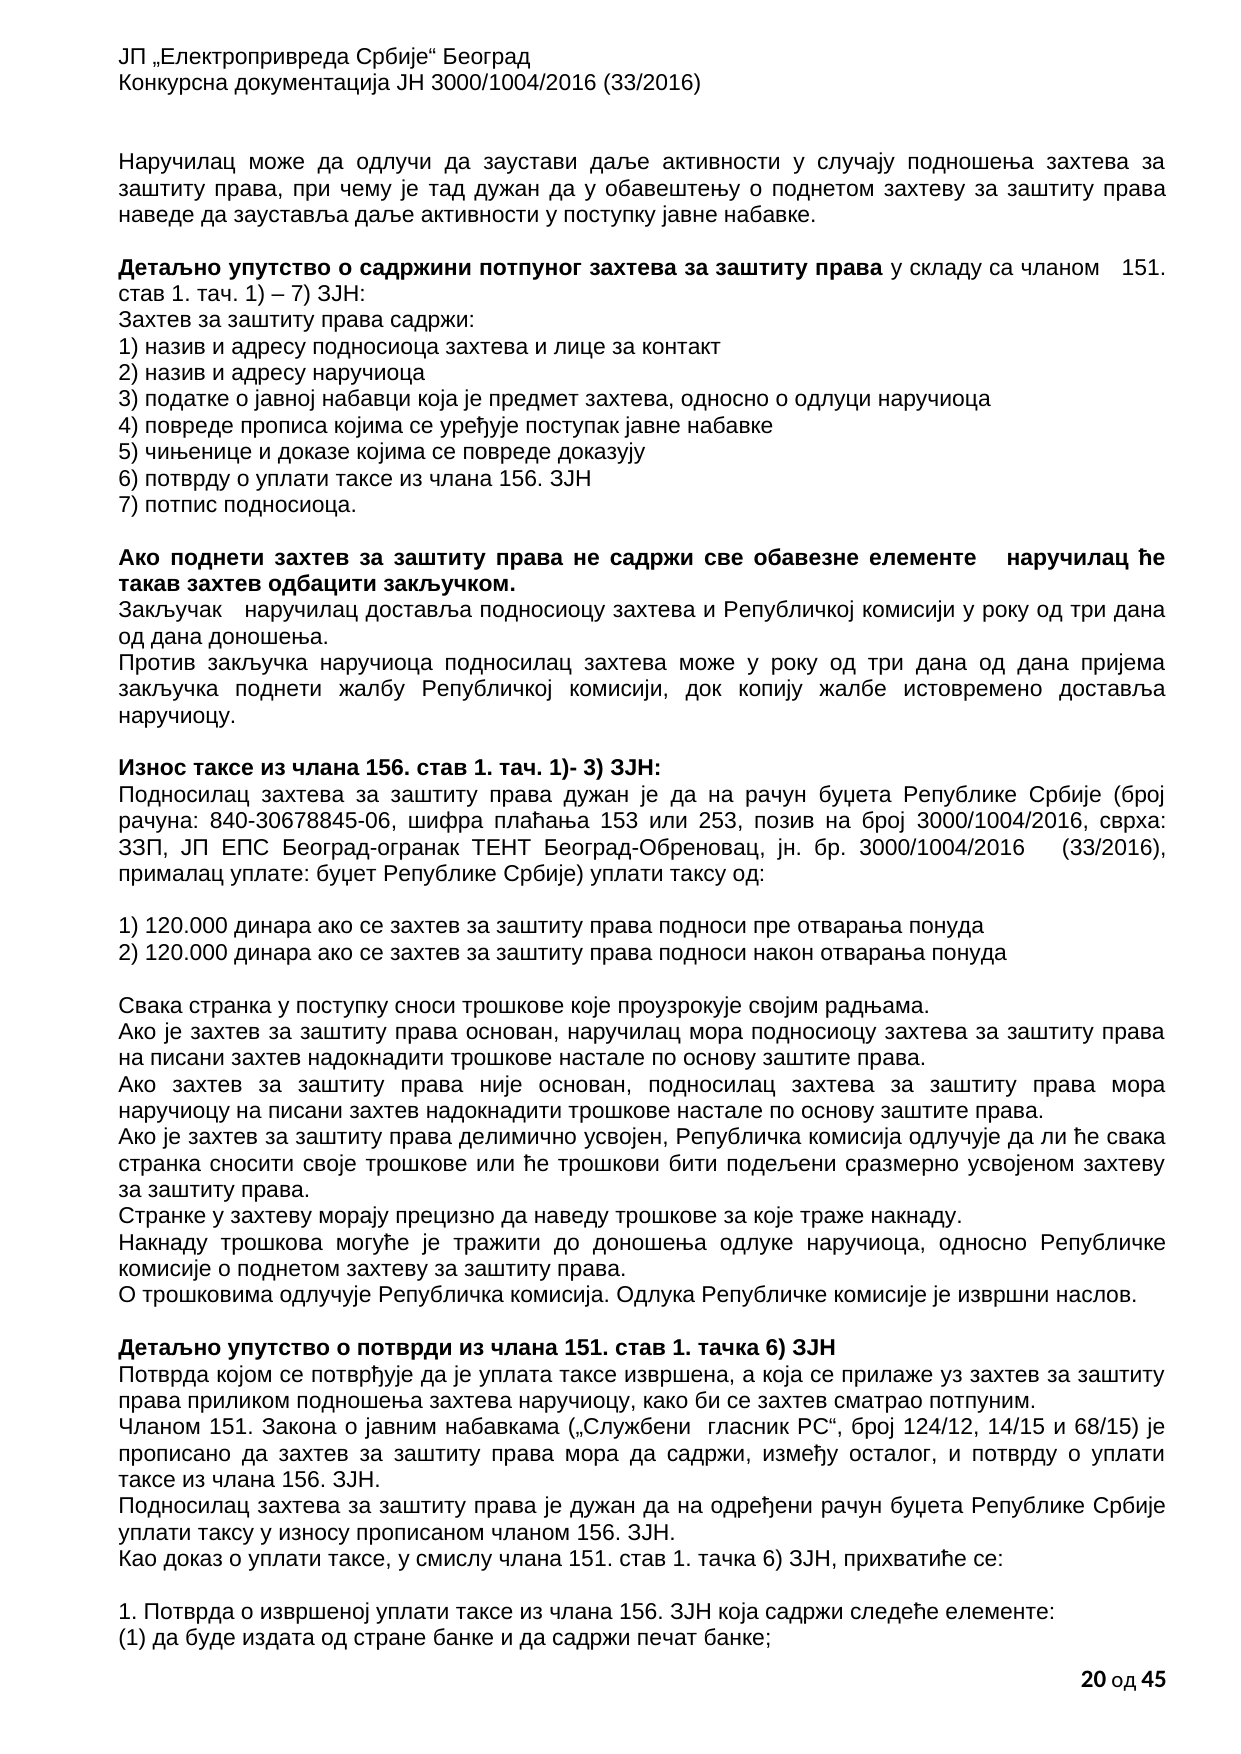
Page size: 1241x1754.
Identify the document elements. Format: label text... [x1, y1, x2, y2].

text Детаљно упутство о потврди из члана 151. став 1. тачка 6) ЗЈН [118, 1334, 1166, 1361]
text Закључак наручилац доставља подносиоцу захтева и Републичкој комисији у року од три дана од дана доношења. [118, 596, 1166, 649]
text 6) потврду о уплати таксе из члана 156. ЗЈН [118, 464, 1166, 491]
text Износ таксе из члана 156. став 1. тач. 1)- 3) ЗЈН: [118, 754, 1166, 781]
text Подносилац захтева за заштиту права дужан је да на рачун буџета Републике Србије (број рачуна: 840-30678845-06, шифра плаћања 153 или 253, позив на број 3000/1004/2016, сврха: ЗЗП, ЈП ЕПС Београд-огранак ТЕНТ Београд-Обреновац, јн. бр. 3000/1004/2016 (33/2016), прималац уплате: буџет Републике Србије) уплати таксу од: [118, 781, 1166, 886]
text 7) потпис подносиоца. [118, 491, 1166, 517]
text 1. Потврда о извршеној уплати таксе из члана 156. ЗЈН која садржи следеће елементе: [118, 1598, 1166, 1624]
text Ако је захтев за заштиту права основан, наручилац мора подносиоцу захтева за заштиту права на писани захтев надокнадити трошкове настале по основу заштите права. [118, 1018, 1166, 1071]
text 2) назив и адресу наручиоца [118, 359, 1166, 385]
text Ако захтев за заштиту права није основан, подносилац захтева за заштиту права мора наручиоцу на писани захтев надокнадити трошкове настале по основу заштите права. [118, 1071, 1166, 1123]
text 4) повреде прописа којима се уређује поступак јавне набавке [118, 412, 1166, 438]
text 1) 120.000 динара ако се захтев за заштиту права подноси пре отварања понуда [118, 912, 1166, 939]
text Детаљно упутство о садржини потпуног захтева за заштиту права у складу са чланом 151. став 1. тач. 1) – 7) ЗЈН: [118, 254, 1166, 306]
text 5) чињенице и доказе којима се повреде доказују [118, 438, 1166, 464]
text (1) да буде издата од стране банке и да садржи печат банке; [118, 1624, 1166, 1650]
text Странке у захтеву морају прецизно да наведу трошкове за које траже накнаду. [118, 1202, 1166, 1229]
text Потврда којом се потврђује да је уплата таксе извршена, а која се прилаже уз захтев за заштиту права приликом подношења захтева наручиоцу, како би се захтев сматрао потпуним. [118, 1361, 1166, 1413]
text Наручилац може да одлучи да заустави даље активности у случају подношења захтева за заштиту права, при чему је тад дужан да у обавештењу о поднетом захтеву за заштиту права наведе да зауставља даље активности у поступку јавне набавке. [118, 148, 1166, 227]
text Ако је захтев за заштиту права делимично усвојен, Републичка комисија одлучује да ли ће свака странка сносити своје трошкове или ће трошкови бити подељени сразмерно усвојеном захтеву за заштиту права. [118, 1123, 1166, 1202]
text Захтев за заштиту права садржи: [118, 306, 1166, 333]
text Као доказ о уплати таксе, у смислу члана 151. став 1. тачка 6) ЗЈН, прихватиће се: [118, 1545, 1166, 1571]
text Ако поднети захтев за заштиту права не садржи све обавезне елементе наручилац ће такав захтев одбацити закључком. [118, 543, 1166, 596]
text Накнаду трошкова могуће је тражити до доношења одлуке наручиоца, односно Републичке комисије о поднетом захтеву за заштиту права. [118, 1229, 1166, 1281]
text О трошковима одлучује Републичка комисија. Одлука Републичке комисије је извршни наслов. [118, 1281, 1166, 1308]
text 1) назив и адресу подносиоца захтева и лице за контакт [118, 333, 1166, 359]
text 3) податке о јавној набавци која је предмет захтева, односно о одлуци наручиоца [118, 385, 1166, 412]
text Против закључка наручиоца подносилац захтева може у року од три дана од дана пријема закључка поднети жалбу Републичкој комисији, док копију жалбе истовремено доставља наручиоцу. [118, 649, 1166, 728]
text 2) 120.000 динара ако се захтев за заштиту права подноси након отварања понуда [118, 939, 1166, 965]
text Свака странка у поступку сноси трошкове које проузрокује својим радњама. [118, 992, 1166, 1018]
text Чланом 151. Закона о јавним набавкама („Службени гласник РС“, број 124/12, 14/15 и 68/15) је прописано да захтев за заштиту права мора да садржи, између осталог, и потврду о уплати таксе из члана 156. ЗЈН. [118, 1413, 1166, 1492]
text Подносилац захтева за заштиту права је дужан да на одређени рачун буџета Републике Србије уплати таксу у износу прописаном чланом 156. ЗЈН. [118, 1492, 1166, 1545]
